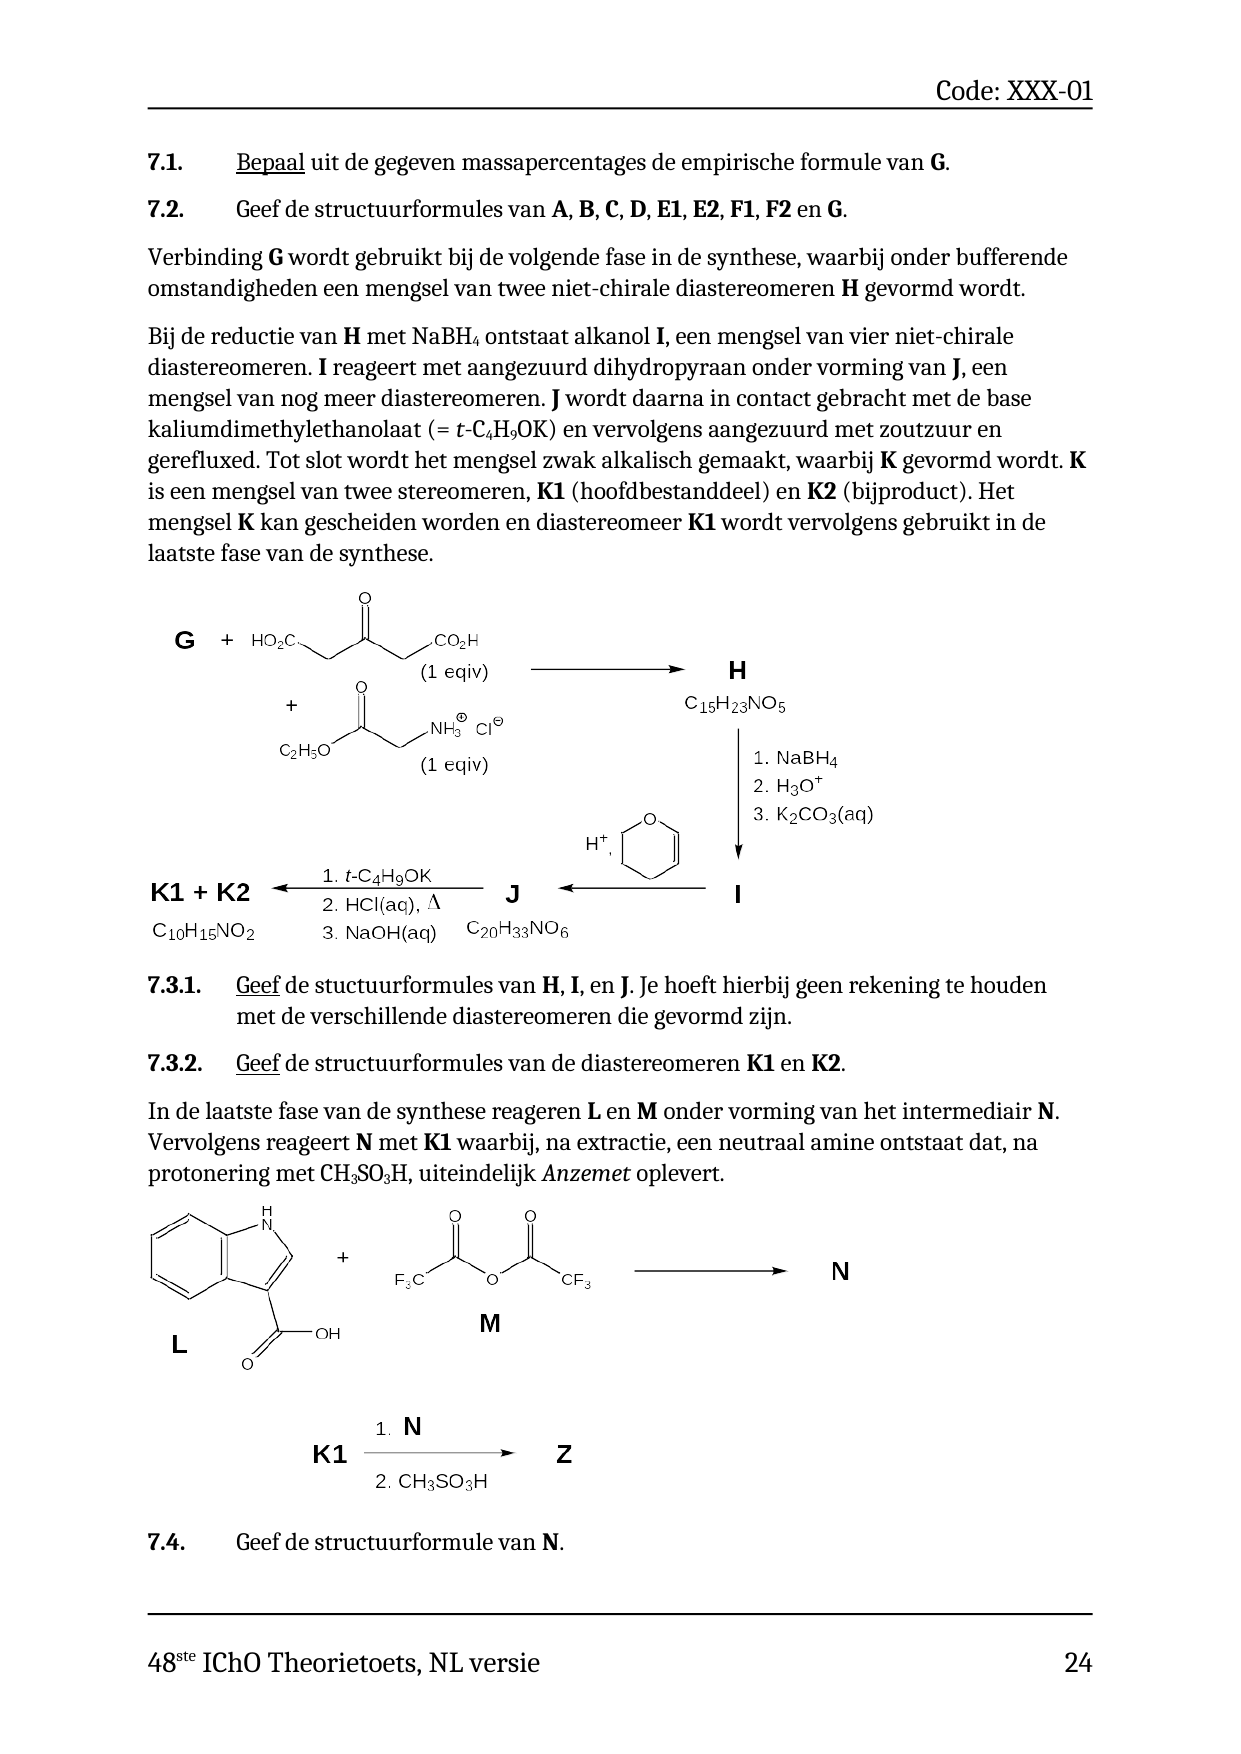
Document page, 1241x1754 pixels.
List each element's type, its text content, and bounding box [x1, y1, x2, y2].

text 7.4. Geef de structuurformule van N. [148, 1528, 1093, 1557]
text 7.2. Geef de structuurformules van A, B, C, D, E1, E2, F1, F2 en G. [148, 195, 1093, 224]
text 7.3.1. Geef de stuctuurformules van H, I, en J. Je hoeft hierbij geen rekening te houden met de verschillende diastereomeren die gevormd zijn. [148, 971, 1093, 1030]
text Bij de reductie van H met NaBH4 ontstaat alkanol I, een mengsel van vier niet-chirale diastereomeren. I reageert met aangezuurd dihydropyraan onder vorming van J, een mengsel van nog meer diastereomeren. J wordt daarna in contact gebracht met de base kaliumdimethylethanolaat (= t-C4H9OK) en vervolgens aangezuurd met zoutzuur en gerefluxed. Tot slot wordt het mengsel zwak alkalisch gemaakt, waarbij K gevormd wordt. K is een mengsel van twee stereomeren, K1 (hoofdbestanddeel) en K2 (bijproduct). Het mengsel K kan gescheiden worden en diastereomeer K1 wordt vervolgens gebruikt in de laatste fase van de synthese. [148, 322, 1093, 568]
text 7.1. Bepaal uit de gegeven massapercentages de empirische formule van G. [148, 148, 1093, 176]
text 7.3.2. Geef de structuurformules van de diastereomeren K1 en K2. [148, 1049, 1093, 1078]
text Verbinding G wordt gebruikt bij de volgende fase in de synthese, waarbij onder bufferende omstandigheden een mengsel van twee niet-chirale diastereomeren H gevormd wordt. [148, 243, 1093, 303]
text In de laatste fase van de synthese reageren L en M onder vorming van het intermediair N. Vervolgens reageert N met K1 waarbij, na extractie, een neutraal amine ontstaat dat, na protonering met CH3SO3H, uiteindelijk Anzemet oplevert. [148, 1097, 1093, 1188]
